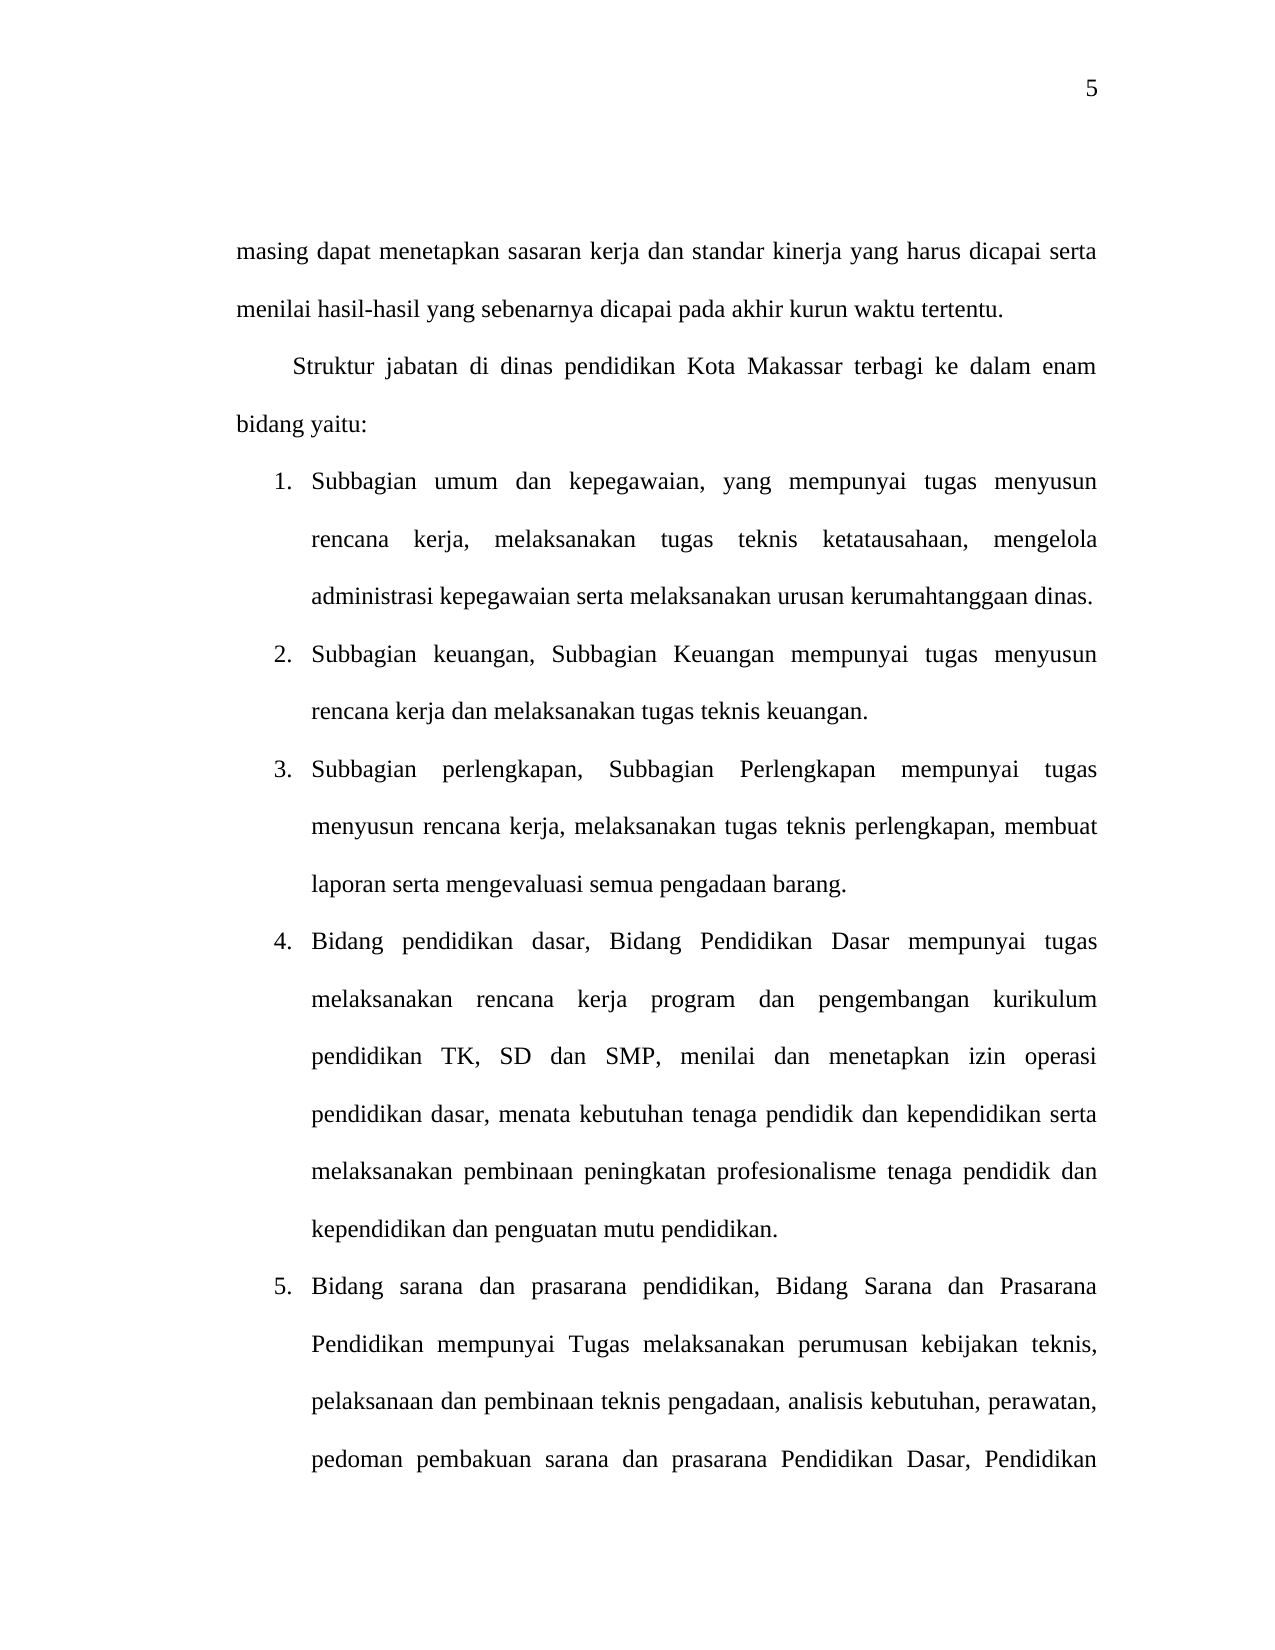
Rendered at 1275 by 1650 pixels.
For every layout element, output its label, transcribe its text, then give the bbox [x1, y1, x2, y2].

list Subbagian umum dan kepegawaian, yang mempunyai tugas menyusun rencana kerja, melaksanakan tugas teknis ketatausahaan, mengelola administrasi kepegawaian serta melaksanakan urusan kerumahtanggaan dinas. [274, 466, 1098, 610]
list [274, 1271, 1098, 1472]
text Struktur jabatan di dinas pendidikan Kota Makassar terbagi ke dalam enam bidang yaitu: [236, 351, 1098, 437]
list Subbagian perlengkapan, Subbagian Perlengkapan mempunyai tugas menyusun rencana kerja, melaksanakan tugas teknis perlengkapan, membuat laporan serta mengevaluasi semua pengadaan barang. [274, 754, 1098, 897]
list Bidang pendidikan dasar, Bidang Pendidikan Dasar mempunyai tugas melaksanakan rencana kerja program dan pengembangan kurikulum pendidikan TK, SD dan SMP, menilai dan menetapkan izin operasi pendidikan dasar, menata kebutuhan tenaga pendidik dan kependidikan serta melaksanakan pembinaan peningkatan profesionalisme tenaga pendidik dan kependidikan dan penguatan mutu pendidikan. [274, 926, 1098, 1242]
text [236, 236, 1098, 322]
list Subbagian keuangan, Subbagian Keuangan mempunyai tugas menyusun rencana kerja dan melaksanakan tugas teknis keuangan. [274, 639, 1098, 725]
